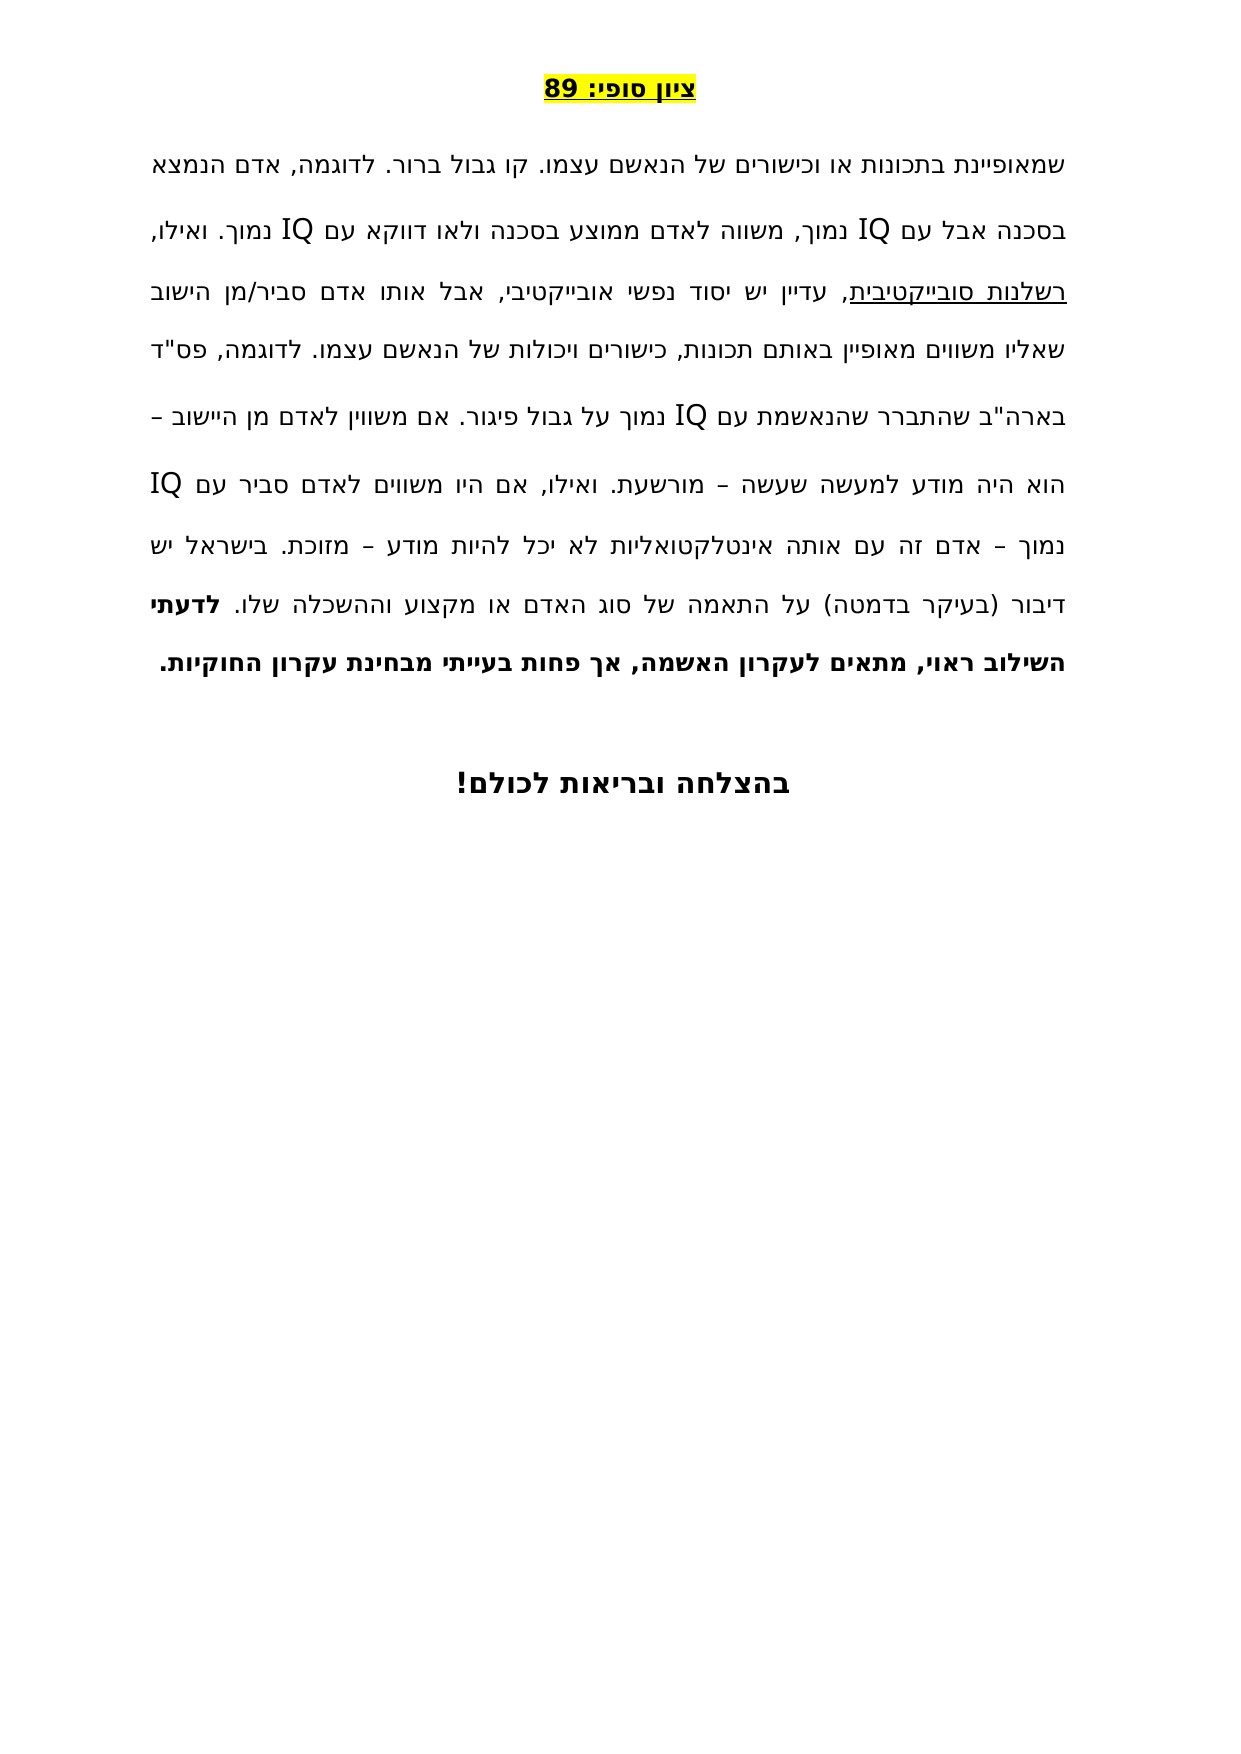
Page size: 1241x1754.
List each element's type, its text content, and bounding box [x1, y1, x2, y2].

list בהצלחה ובריאות לכולם! [150, 766, 1067, 800]
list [150, 150, 1067, 677]
